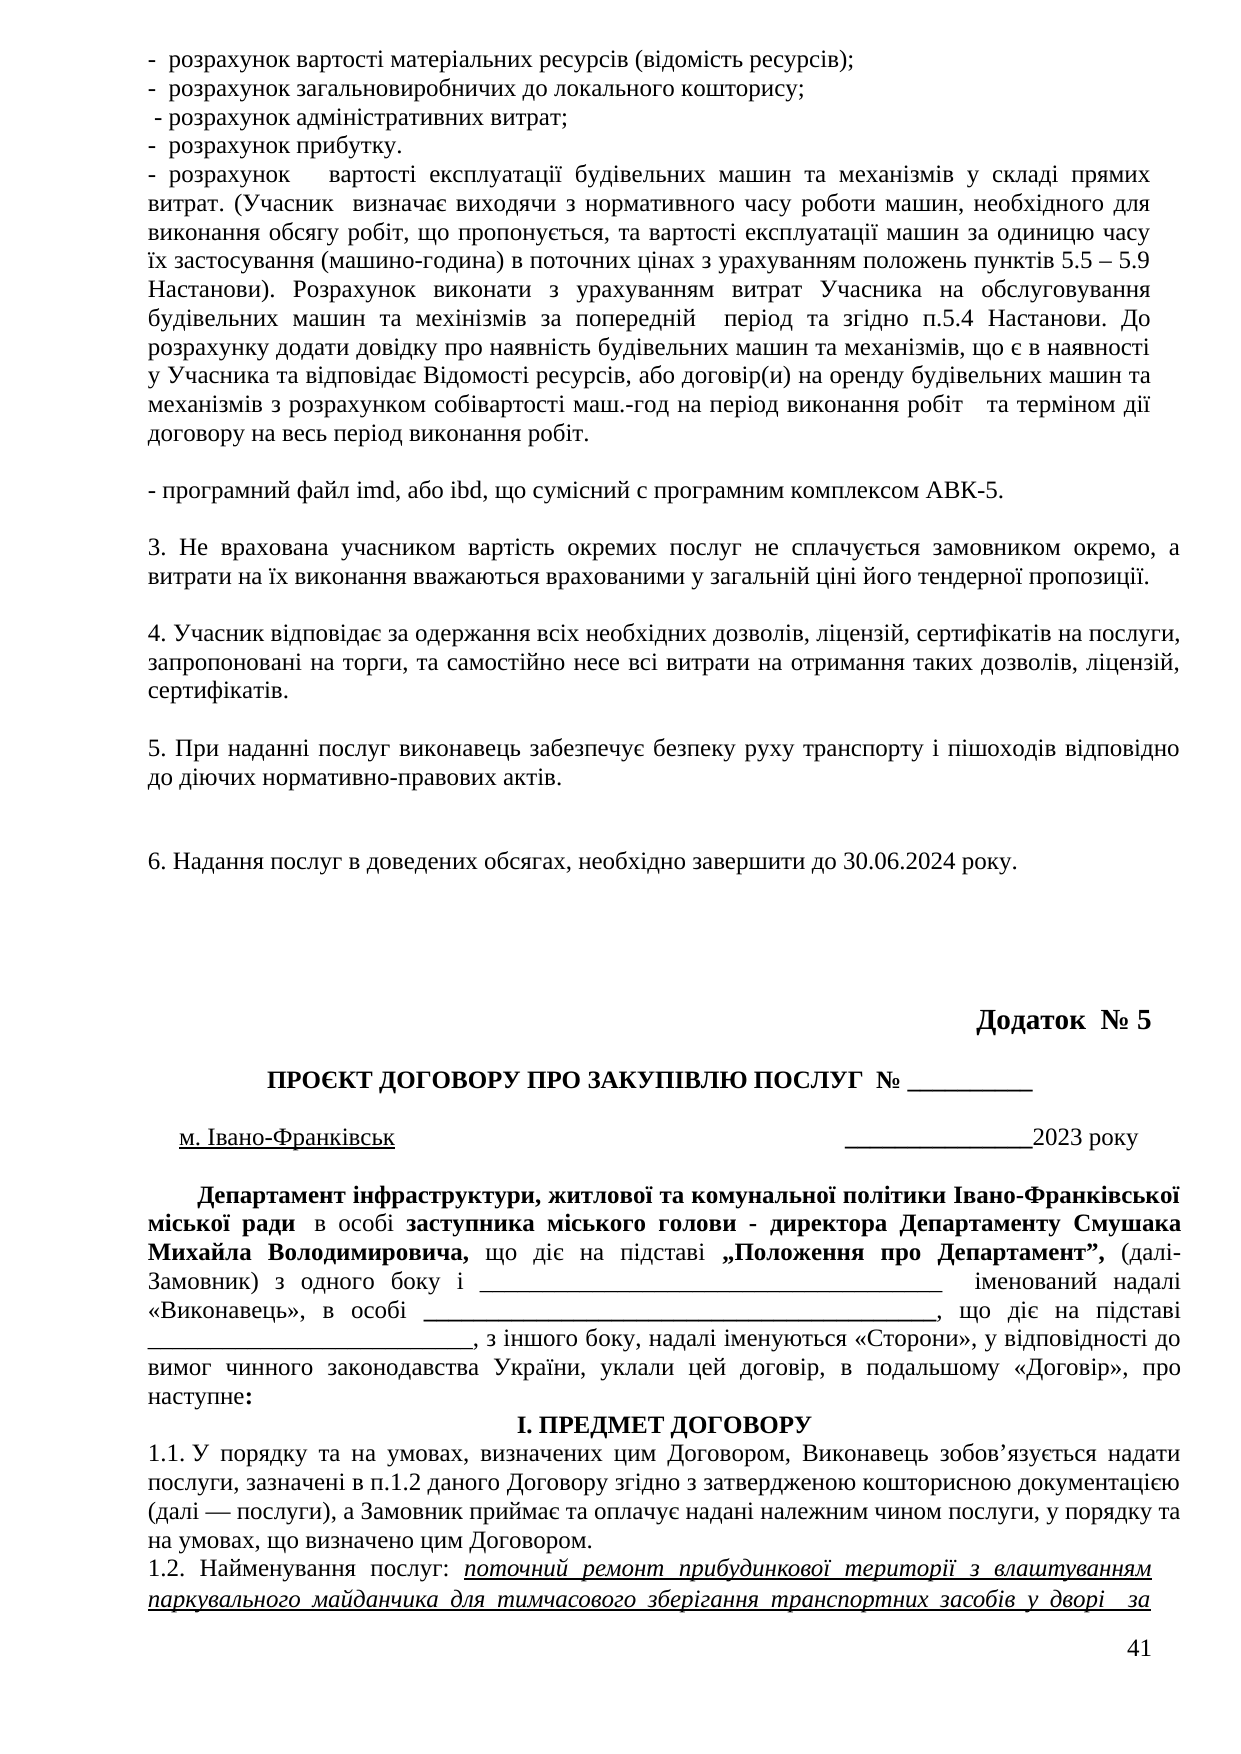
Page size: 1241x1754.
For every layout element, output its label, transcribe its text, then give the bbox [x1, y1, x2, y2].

text 6. Надання послуг в доведених обсягах, необхідно завершити до 30.06.2024 року. [148, 846, 1181, 875]
text I. ПРЕДМЕТ ДОГОВОРУ [148, 1410, 1181, 1438]
text 4. Учасник відповідає за одержання всіх необхідних дозволів, ліцензій, сертифікатів на послуги, запропоновані на торги, та самостійно несе всі витрати на отримання таких дозволів, ліцензій, сертифікатів. [148, 618, 1181, 704]
text м. Івано-Франківськ _______________2023 року [148, 1122, 1181, 1151]
text - розрахунок прибутку. [148, 131, 1152, 159]
text 1.1. У порядку та на умовах, визначених цим Договором, Виконавець зобов’язується надати послуги, зазначені в п.1.2 даного Договору згідно з затвердженою кошторисною документацією (далі — послуги), а Замовник приймає та оплачує надані належним чином послуги, у порядку та на умовах, що визначено цим Договором. [148, 1438, 1181, 1553]
text ПРОЄКТ ДОГОВОРУ ПРО ЗАКУПІВЛЮ ПОСЛУГ № __________ [148, 1065, 1152, 1093]
text 5. При наданні послуг виконавець забезпечує безпеку руху транспорту і пішоходів відповідно до діючих нормативно-правових актів. [148, 733, 1181, 790]
text Департамент інфраструктури, житлової та комунальної політики Івано-Франківської міської ради в особі заступника міського голови - директора Департаменту Смушака Михайла Володимировича, що діє на підставі „Положення про Департамент”, (далі-Замовник) з одного боку і _____________________________________ іменований надалі «Виконавець», в особі _________________________________________, що діє на підставі __________________________, з іншого боку, надалі іменуються «Сторони», у відповідності до вимог чинного законодавства України, уклали цей договір, в подальшому «Договір», про наступне: [148, 1180, 1181, 1410]
text - розрахунок вартості експлуатації будівельних машин та механізмів у складі прямих витрат. (Учасник визначає виходячи з нормативного часу роботи машин, необхідного для виконання обсягу робіт, що пропонується, та вартості експлуатації машин за одиницю часу їх застосування (машино-година) в поточних цінах з урахуванням положень пунктів 5.5 – 5.9 Настанови). Розрахунок виконати з урахуванням витрат Учасника на обслуговування будівельних машин та мехінізмів за попередній період та згідно п.5.4 Настанови. До розрахунку додати довідку про наявність будівельних машин та механізмів, що є в наявності у Учасника та відповідає Відомості ресурсів, або договір(и) на оренду будівельних машин та механізмів з розрахунком собівартості маш.-год на період виконання робіт та терміном дії договору на весь період виконання робіт. [148, 159, 1152, 447]
text - розрахунок загальновиробничих до локального кошторису; [148, 73, 1152, 102]
text 3. Не врахована учасником вартість окремих послуг не сплачується замовником окремо, а витрати на їх виконання вважаються врахованими у загальній ціні його тендерної пропозиції. [148, 532, 1181, 590]
text Додаток № 5 [148, 1002, 1152, 1036]
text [148, 1553, 1152, 1613]
text - розрахунок адміністративних витрат; [148, 102, 1152, 131]
text - розрахунок вартості матеріальних ресурсів (відомість ресурсів); [148, 44, 1152, 73]
text - програмний файл imd, або ibd, що сумісний с програмним комплексом АВК-5. [148, 476, 1152, 504]
